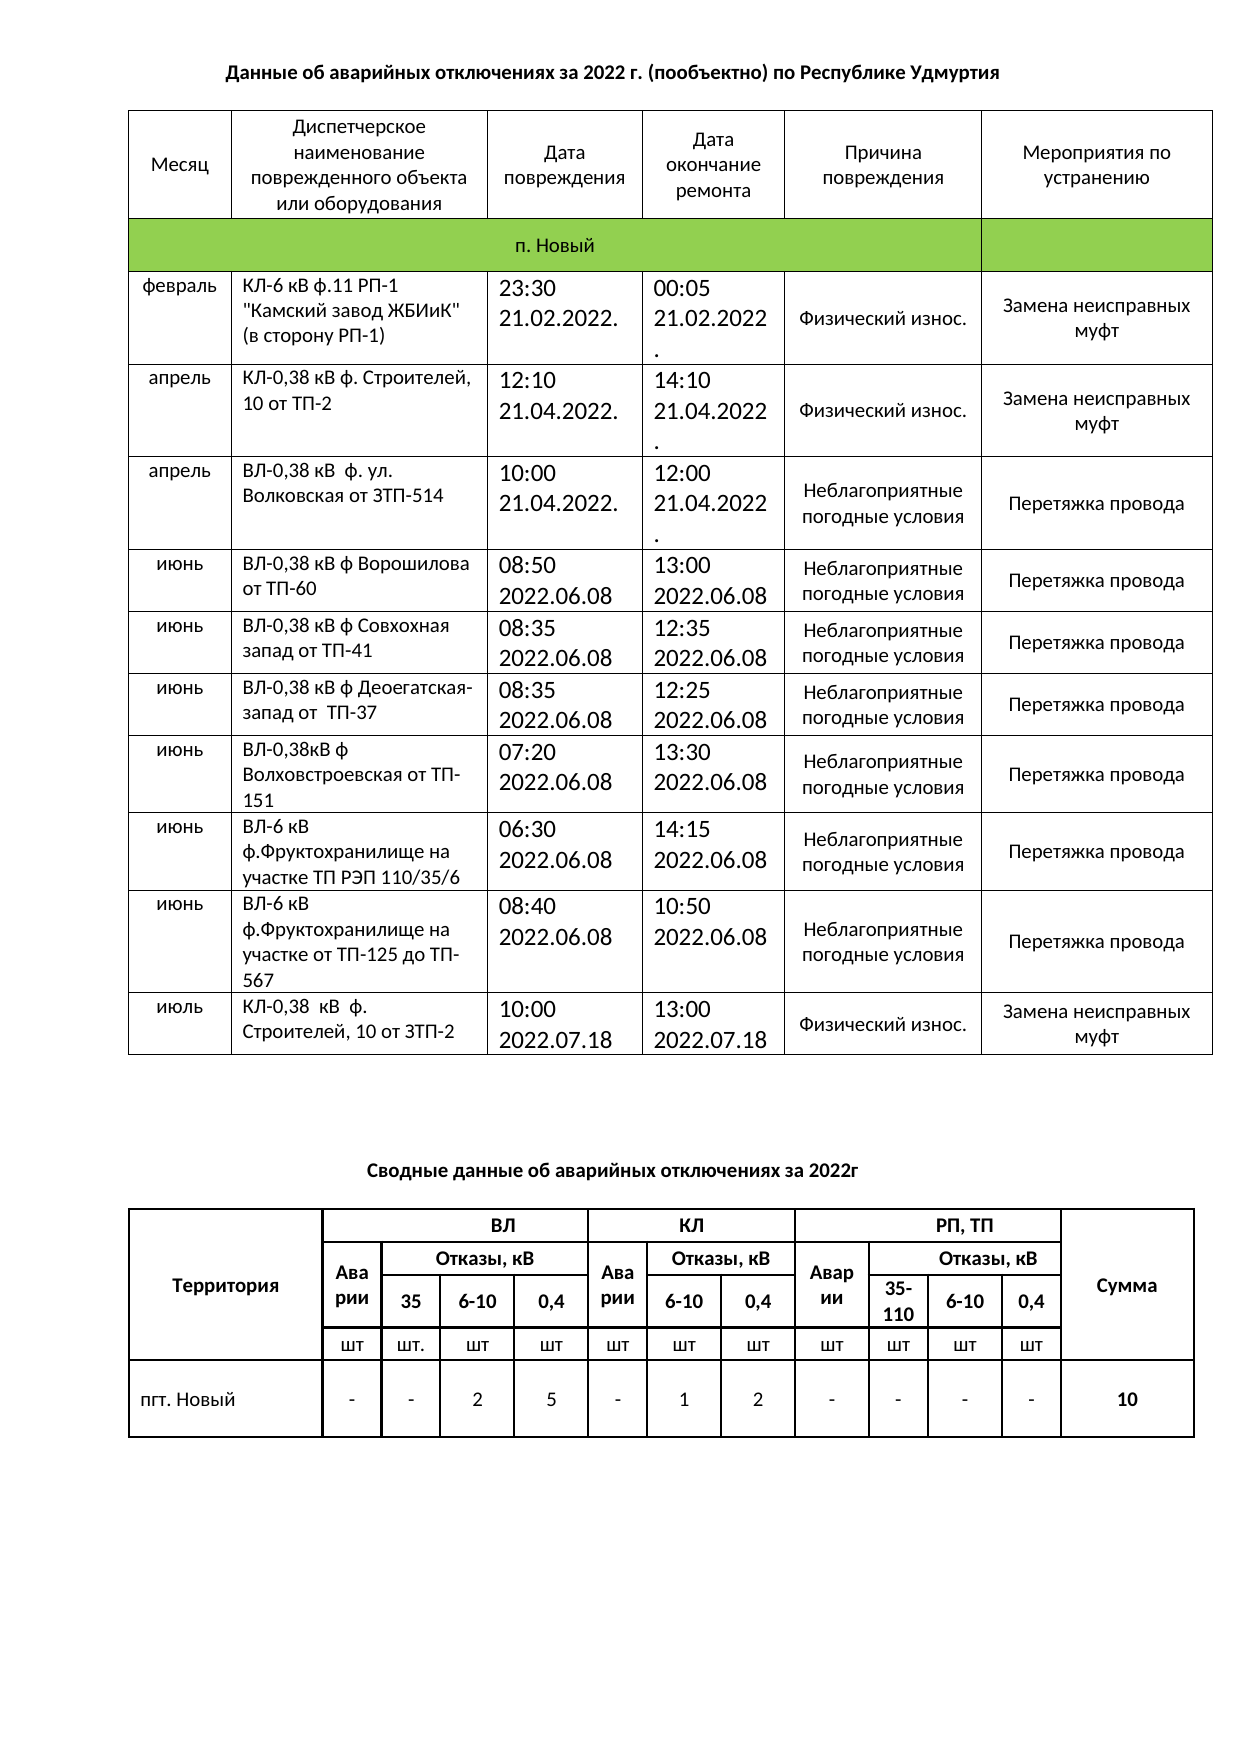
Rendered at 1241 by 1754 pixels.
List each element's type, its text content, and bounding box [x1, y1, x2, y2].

table_cell Аварии [589, 1243, 646, 1326]
table_cell 13:30 2022.06.08 [643, 736, 784, 812]
table_cell ВЛ-0,38кВ ф Волховстроевская от ТП-151 [232, 736, 487, 812]
table_cell шт [722, 1329, 794, 1359]
table_cell пгт. Новый [130, 1361, 321, 1436]
table_cell июнь [129, 736, 231, 812]
table_cell [870, 1243, 928, 1273]
table_cell 00:05 21.02.2022. [643, 272, 784, 363]
table_cell 1 [648, 1361, 720, 1436]
text Данные об аварийных отключениях за 2022 г. (пообъектно) по Республике Удмуртия [118, 59, 1107, 84]
table_cell Аварии [324, 1243, 380, 1326]
table_cell 14:15 2022.06.08 [643, 813, 784, 889]
table_cell 10:00 21.04.2022. [488, 457, 642, 549]
table_cell Неблагоприятные погодные условия [785, 891, 981, 992]
table_cell п. Новый [129, 219, 981, 271]
table_cell 14:10 21.04.2022. [643, 365, 784, 456]
table_cell шт [648, 1329, 720, 1359]
table_cell 23:30 21.02.2022. [488, 272, 642, 363]
table_cell 08:35 2022.06.08 [488, 674, 642, 735]
table_cell Физический износ. [785, 365, 981, 456]
table_cell КЛ-0,38 кВ ф. Строителей, 10 от ТП-2 [232, 365, 487, 456]
table_cell 0,4 [1003, 1276, 1060, 1326]
table_header Дата повреждения [488, 111, 642, 218]
table_cell Отказы, кВ [383, 1243, 587, 1273]
table_header Сумма [1062, 1210, 1193, 1359]
table_cell июль [129, 993, 231, 1054]
table_cell 10:00 2022.07.18 [488, 993, 642, 1054]
table_cell шт [441, 1329, 513, 1359]
table_cell 10:50 2022.06.08 [643, 891, 784, 992]
table_cell Неблагоприятные погодные условия [785, 612, 981, 673]
table_cell Перетяжка провода [982, 813, 1212, 889]
table_cell Аварии [796, 1243, 868, 1326]
table_cell - [929, 1361, 1001, 1436]
table_cell Замена неисправных муфт [982, 365, 1212, 456]
table_cell июнь [129, 612, 231, 673]
table_header Дата окончание ремонта [643, 111, 784, 218]
table_cell июнь [129, 891, 231, 992]
table_cell Перетяжка провода [982, 674, 1212, 735]
table_cell [982, 219, 1212, 271]
table_header Причина повреждения [785, 111, 981, 218]
table_cell шт. [383, 1329, 439, 1359]
table_cell 6-10 [648, 1276, 720, 1326]
table_cell 6-10 [441, 1276, 513, 1326]
table_cell ВЛ-6 кВ ф.Фруктохранилище на участке ТП РЭП 110/35/6 [232, 813, 487, 889]
table_cell Физический износ. [785, 993, 981, 1054]
table_header Месяц [129, 111, 231, 218]
table_cell 08:50 2022.06.08 [488, 550, 642, 611]
table_header Территория [130, 1210, 321, 1359]
table_cell апрель [129, 457, 231, 549]
table_cell Перетяжка провода [982, 736, 1212, 812]
table_cell июнь [129, 674, 231, 735]
table_cell Перетяжка провода [982, 457, 1212, 549]
table_cell февраль [129, 272, 231, 363]
table_cell Отказы, кВ [648, 1243, 794, 1273]
table_cell 13:00 2022.06.08 [643, 550, 784, 611]
table_header КЛ [589, 1210, 794, 1241]
table_cell 13:00 2022.07.18 [643, 993, 784, 1054]
table_cell 35 [383, 1276, 439, 1326]
table_cell ВЛ-6 кВ ф.Фруктохранилище на участке от ТП-125 до ТП-567 [232, 891, 487, 992]
table_cell Неблагоприятные погодные условия [785, 457, 981, 549]
table_cell Перетяжка провода [982, 612, 1212, 673]
table_cell - [1003, 1361, 1060, 1436]
table_cell КЛ-6 кВ ф.11 РП-1 "Камский завод ЖБИиК" (в сторону РП-1) [232, 272, 487, 363]
table_cell 5 [515, 1361, 587, 1436]
table_cell шт [324, 1329, 380, 1359]
table_cell Неблагоприятные погодные условия [785, 674, 981, 735]
table_cell Неблагоприятные погодные условия [785, 736, 981, 812]
table_cell 35-110 [870, 1276, 927, 1326]
table_cell 12:25 2022.06.08 [643, 674, 784, 735]
table_cell 10 [1062, 1361, 1193, 1436]
table_cell июнь [129, 813, 231, 889]
table_cell апрель [129, 365, 231, 456]
table_cell Перетяжка провода [982, 550, 1212, 611]
table_cell - [383, 1361, 439, 1436]
table_cell - [796, 1361, 868, 1436]
table_cell шт [929, 1329, 1001, 1359]
table_cell КЛ-0,38 кВ ф. Строителей, 10 от ЗТП-2 [232, 993, 487, 1054]
table_cell шт [870, 1329, 927, 1359]
table_cell 6-10 [929, 1276, 1001, 1326]
table_header Диспетчерское наименование поврежденного объекта или оборудования [232, 111, 487, 218]
table_cell шт [515, 1329, 587, 1359]
table_cell ВЛ-0,38 кВ ф Ворошилова от ТП-60 [232, 550, 487, 611]
table_header [324, 1210, 418, 1241]
table_cell 06:30 2022.06.08 [488, 813, 642, 889]
table_cell Замена неисправных муфт [982, 993, 1212, 1054]
table_cell Замена неисправных муфт [982, 272, 1212, 363]
table_cell июнь [129, 550, 231, 611]
table_cell - [870, 1361, 927, 1436]
table_cell Перетяжка провода [982, 891, 1212, 992]
table_cell Физический износ. [785, 272, 981, 363]
table_cell - [589, 1361, 646, 1436]
table_cell 12:35 2022.06.08 [643, 612, 784, 673]
table_cell шт [589, 1329, 646, 1359]
table_cell ВЛ-0,38 кВ ф Совхохная запад от ТП-41 [232, 612, 487, 673]
table_cell 08:40 2022.06.08 [488, 891, 642, 992]
table_cell Неблагоприятные погодные условия [785, 550, 981, 611]
text Сводные данные об аварийных отключениях за 2022г [118, 1157, 1107, 1182]
table_cell 0,4 [515, 1276, 587, 1326]
table_header [796, 1210, 869, 1241]
table_cell 0,4 [722, 1276, 794, 1326]
table_cell 2 [722, 1361, 794, 1436]
table_cell 12:10 21.04.2022. [488, 365, 642, 456]
table_header РП, ТП [869, 1210, 1060, 1241]
table_cell 08:35 2022.06.08 [488, 612, 642, 673]
table_cell ВЛ-0,38 кВ ф. ул. Волковская от ЗТП-514 [232, 457, 487, 549]
table_cell 07:20 2022.06.08 [488, 736, 642, 812]
table_cell Отказы, кВ [928, 1243, 1060, 1273]
table_cell шт [1003, 1329, 1060, 1359]
table_cell Неблагоприятные погодные условия [785, 813, 981, 889]
table_cell 2 [441, 1361, 513, 1436]
table_cell - [324, 1361, 380, 1436]
table_header Мероприятия по устранению [982, 111, 1212, 218]
table_cell ВЛ-0,38 кВ ф Деоегатская-запад от ТП-37 [232, 674, 487, 735]
table_header ВЛ [418, 1210, 587, 1241]
table_cell 12:00 21.04.2022. [643, 457, 784, 549]
table_cell шт [796, 1329, 868, 1359]
